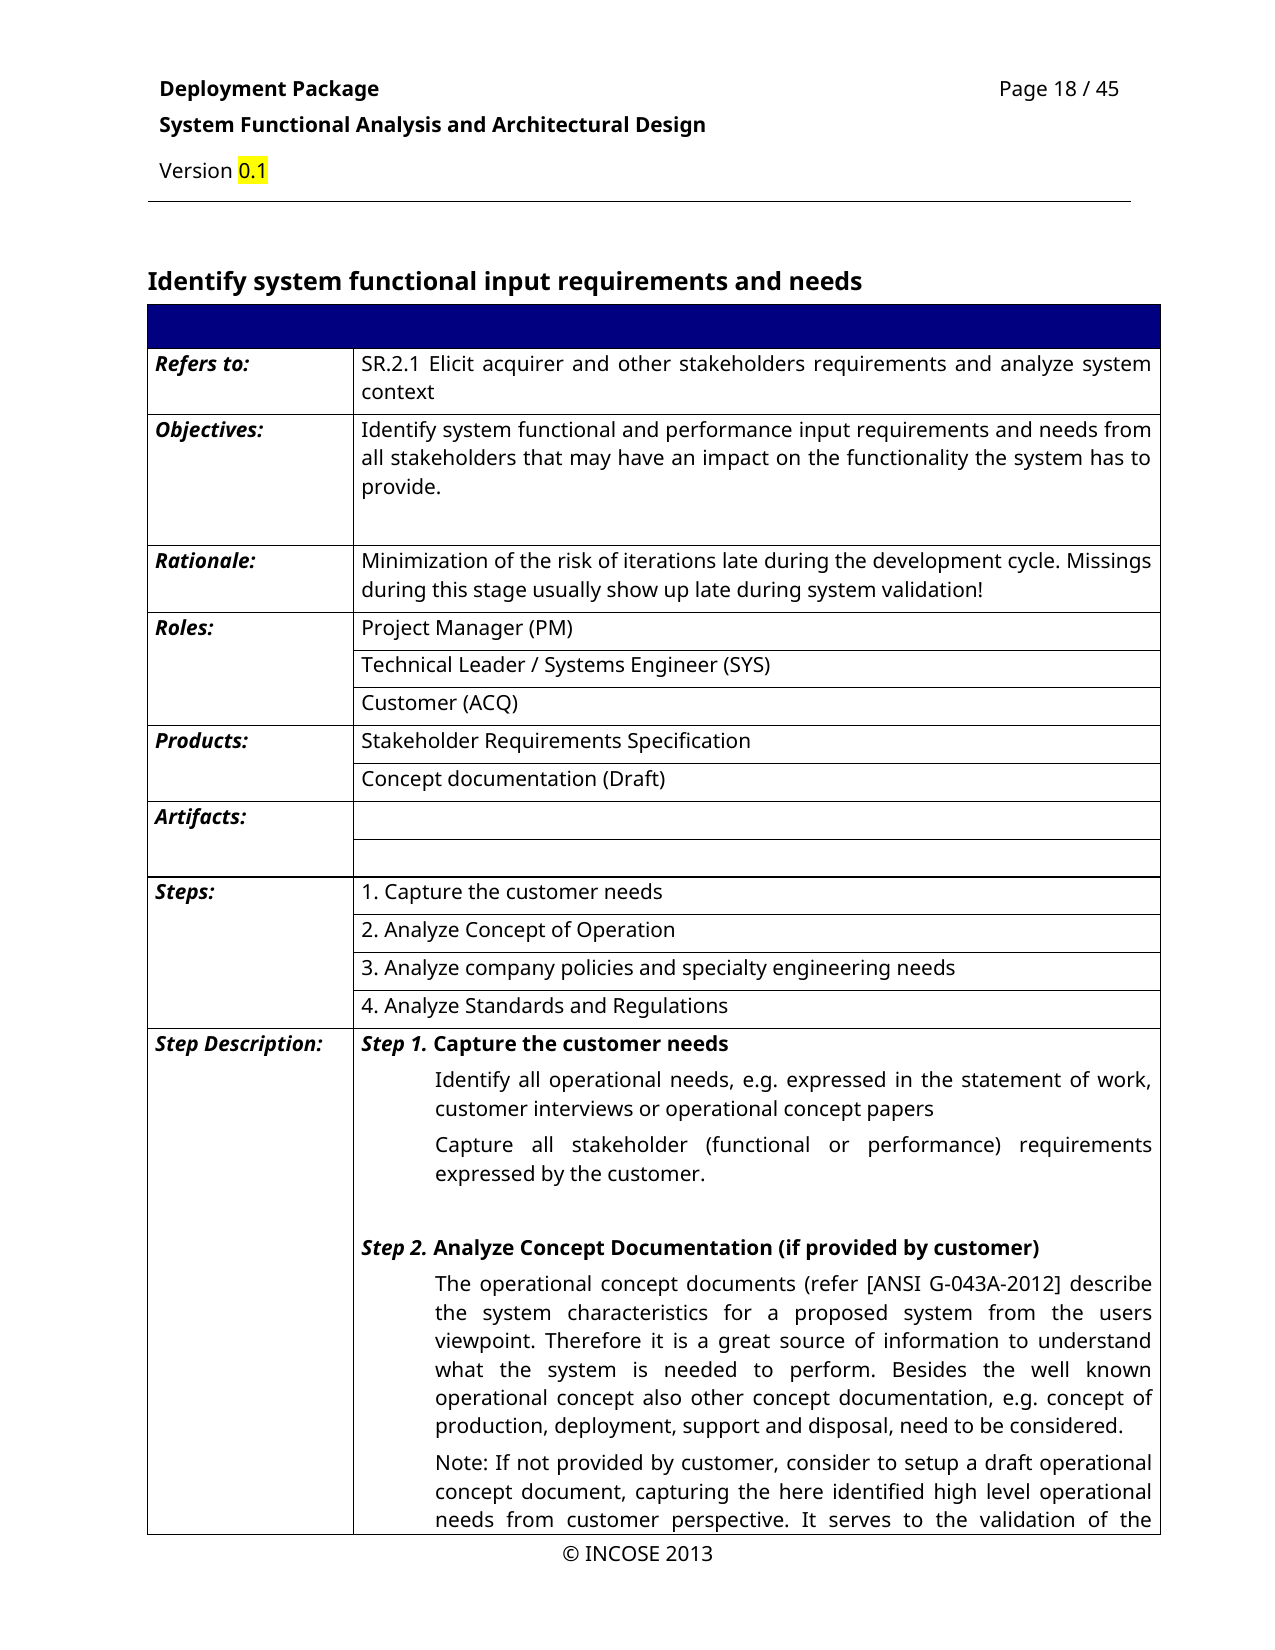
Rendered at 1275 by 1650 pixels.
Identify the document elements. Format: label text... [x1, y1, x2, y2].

table_cell 2. Analyze Concept of Operation [354, 915, 1160, 952]
table_cell Refers to: [148, 349, 353, 414]
table_cell Artifacts: [148, 802, 353, 876]
subtitle Identify system functional input requirements and needs [148, 264, 1127, 298]
table_cell [354, 840, 1160, 876]
table_cell Products: [148, 726, 353, 801]
table_cell Concept documentation (Draft) [354, 764, 1160, 801]
table_cell SR.2.1 Elicit acquirer and other stakeholders requirements and analyze system context [354, 349, 1160, 414]
table_header [148, 305, 1160, 348]
table_cell Roles: [148, 613, 353, 725]
table_cell 1. Capture the customer needs [354, 878, 1160, 914]
table_cell Objectives: [148, 415, 353, 545]
table_cell Customer (ACQ) [354, 688, 1160, 725]
table_cell 3. Analyze company policies and specialty engineering needs [354, 953, 1160, 990]
table_cell Step Description: [148, 1029, 353, 1534]
table_cell Stakeholder Requirements Specification [354, 726, 1160, 763]
table_cell Project Manager (PM) [354, 613, 1160, 649]
table_cell 4. Analyze Standards and Regulations [354, 991, 1160, 1028]
table_cell [354, 802, 1160, 838]
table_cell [354, 1029, 1160, 1534]
table_cell Identify system functional and performance input requirements and needs from all stakeholders that may have an impact on the functionality the system has to provide. [354, 415, 1160, 545]
table_cell Technical Leader / Systems Engineer (SYS) [354, 651, 1160, 687]
table_cell Minimization of the risk of iterations late during the development cycle. Missings during this stage usually show up late during system validation! [354, 546, 1160, 612]
table_cell Steps: [148, 878, 353, 1028]
table_cell Rationale: [148, 546, 353, 612]
